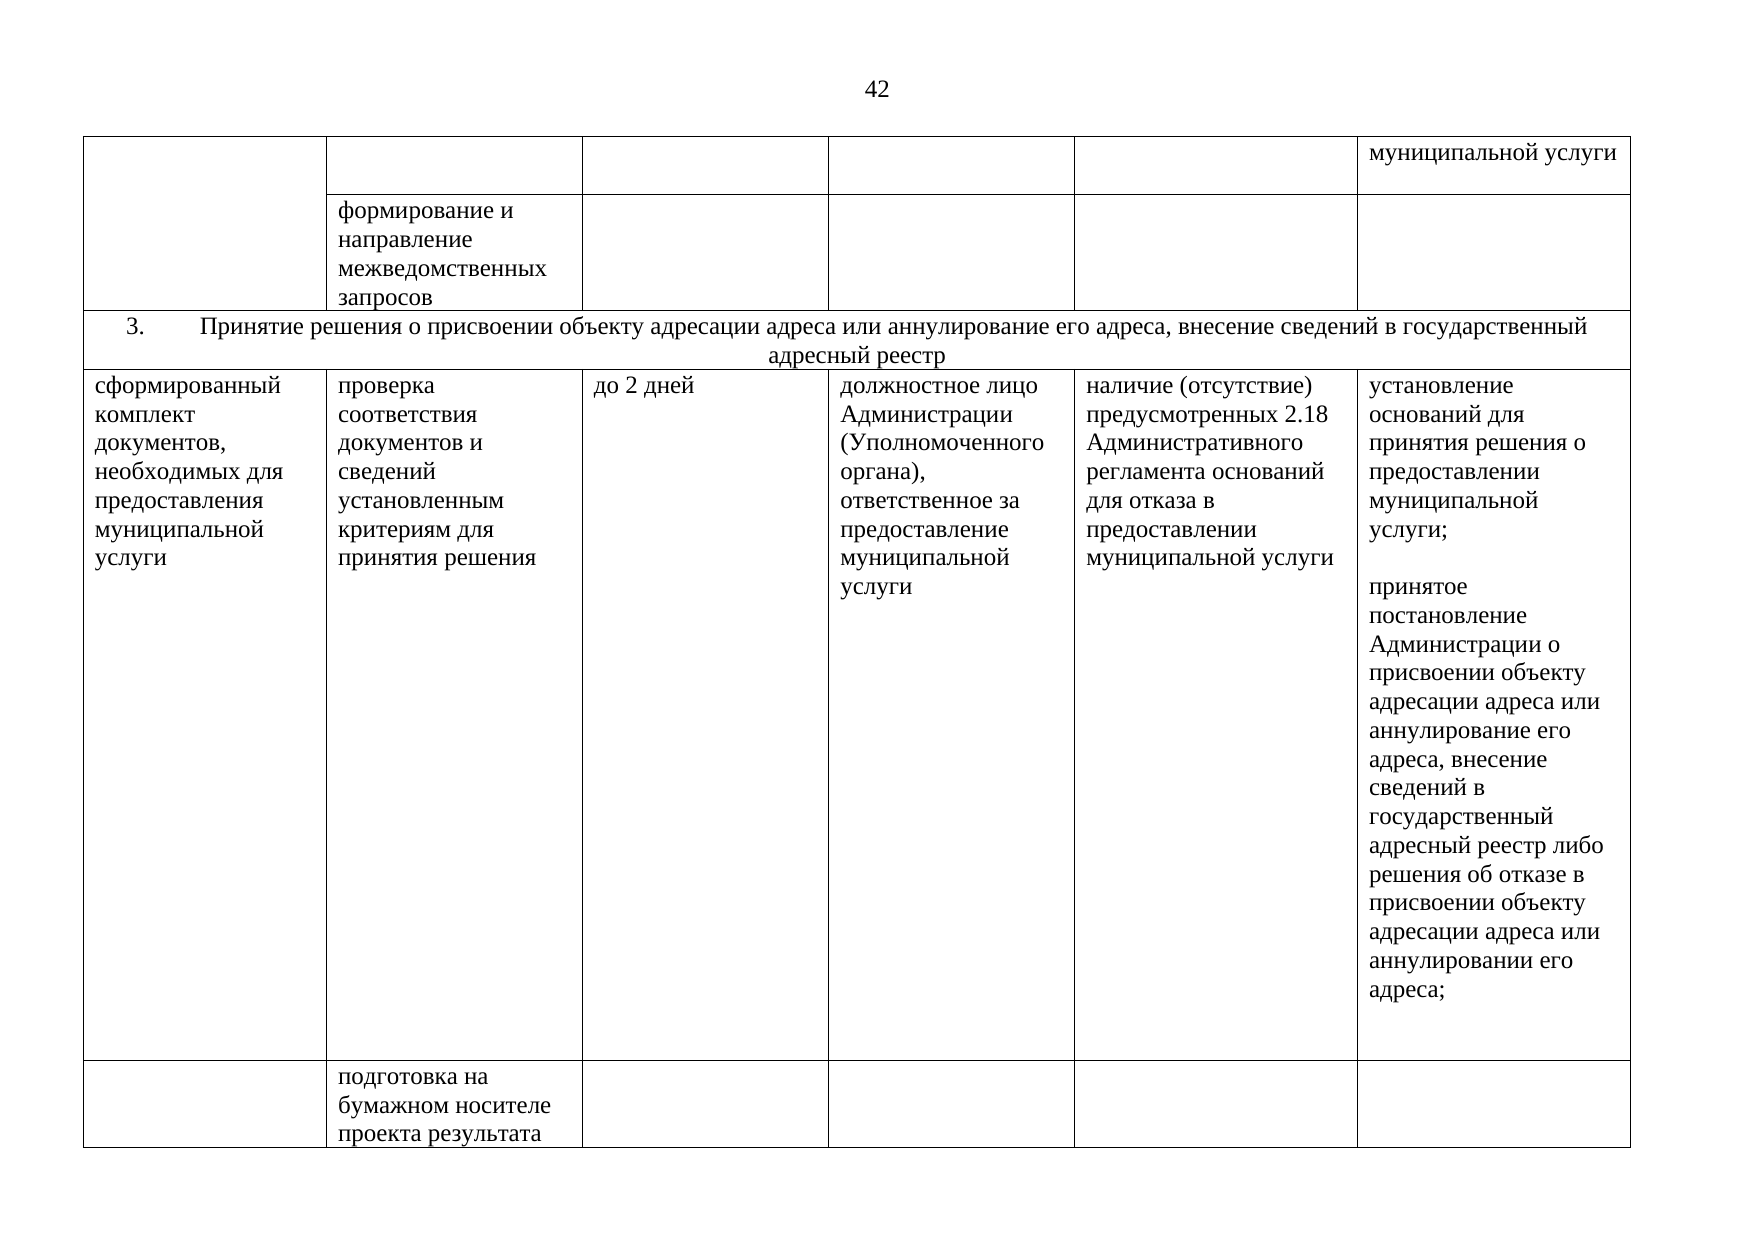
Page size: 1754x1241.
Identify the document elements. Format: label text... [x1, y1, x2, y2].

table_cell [84, 137, 326, 310]
table_cell [829, 195, 1074, 310]
table_cell [1358, 1061, 1630, 1147]
table_cell [583, 1061, 828, 1147]
table_cell сформированный комплект документов, необходимых для предоставления муниципальной услуги [84, 370, 326, 1060]
table_cell [1075, 195, 1357, 310]
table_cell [1075, 137, 1357, 194]
table_cell должностное лицо Администрации (Уполномоченного органа), ответственное за предоставление муниципальной услуги [829, 370, 1074, 1060]
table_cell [1358, 137, 1630, 194]
table_cell проверка соответствия документов и сведений установленным критериям для принятия решения [327, 370, 582, 1060]
table_cell [583, 195, 828, 310]
table_cell установление оснований для принятия решения о предоставлении муниципальной услуги; принятое постановление Администрации о присвоении объекту адресации адреса или аннулирование его адреса, внесение сведений в государственный адресный реестр либо решения об отказе в присвоении объекту адресации адреса или аннулировании его адреса; [1358, 370, 1630, 1060]
table_cell [1075, 1061, 1357, 1147]
table_cell до 2 дней [583, 370, 828, 1060]
table_cell формирование и направление межведомственных запросов [327, 195, 582, 310]
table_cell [583, 137, 828, 194]
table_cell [829, 137, 1074, 194]
table_cell 3. Принятие решения о присвоении объекту адресации адреса или аннулирование его адреса, внесение сведений в государственный адресный реестр [84, 311, 1630, 369]
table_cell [327, 1061, 582, 1147]
table_cell [829, 1061, 1074, 1147]
table_cell наличие (отсутствие) предусмотренных 2.18 Административного регламента оснований для отказа в предоставлении муниципальной услуги [1075, 370, 1357, 1060]
table_cell [84, 1061, 326, 1147]
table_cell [327, 137, 582, 194]
table_cell [1358, 195, 1630, 310]
